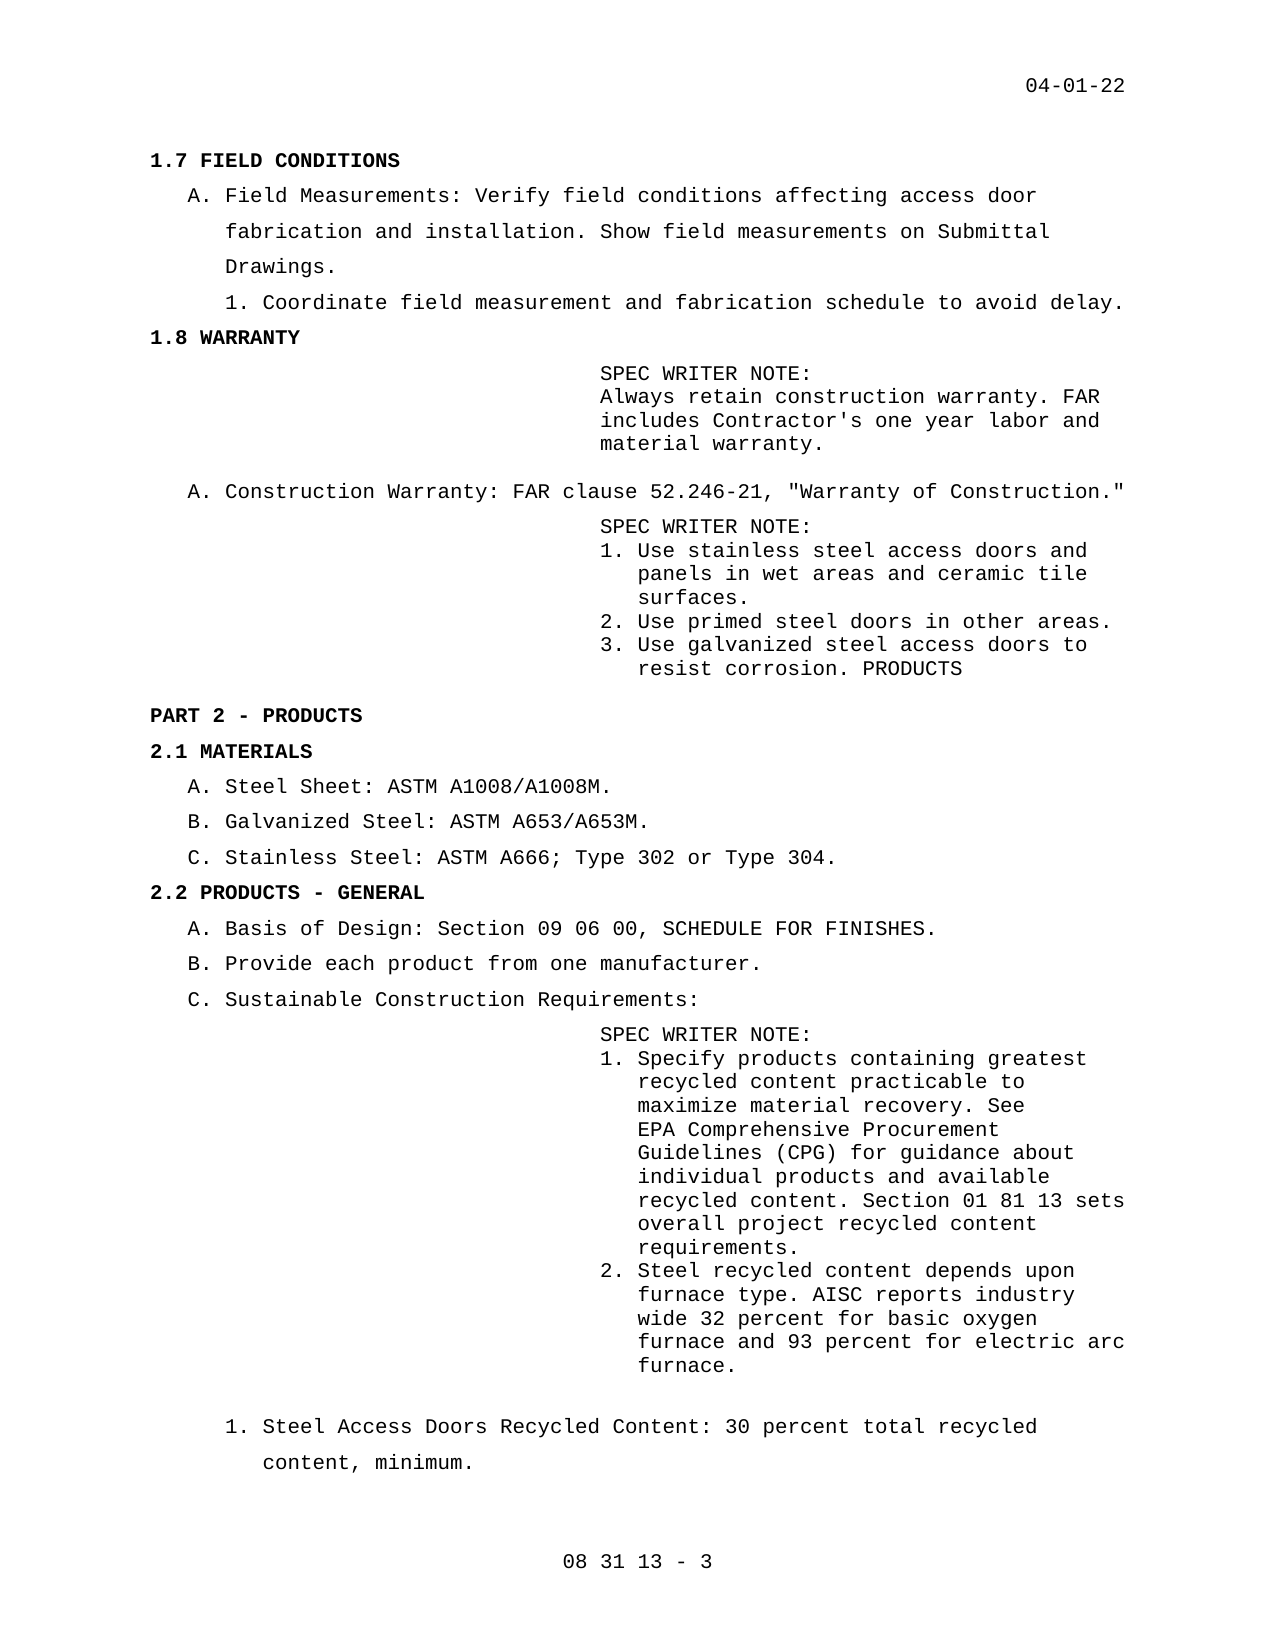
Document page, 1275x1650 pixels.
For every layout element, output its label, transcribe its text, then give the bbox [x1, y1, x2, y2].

text Always retain construction warranty. FAR includes Contractor's one year labor and material warranty. [600, 386, 1125, 457]
text Construction Warranty: FAR clause 52.246-21, "Warranty of Construction." [187, 481, 1125, 504]
text 1. Specify products containing greatest recycled content practicable to maximize material recovery. See EPA Comprehensive Procurement Guidelines (CPG) for guidance about individual products and available recycled content. Section 01 81 13 sets overall project recycled content requirements. [600, 1048, 1125, 1261]
text PRODUCTS - GENERAL [150, 882, 1125, 906]
text Galvanized Steel: ASTM A653/A653M. [187, 812, 1125, 835]
text Stainless Steel: ASTM A666; Type 302 or Type 304. [187, 847, 1125, 871]
text 3. Use galvanized steel access doors to resist corrosion. PRODUCTS [600, 634, 1125, 682]
text Steel Sheet: ASTM A1008/A1008M. [187, 776, 1125, 800]
text 2. Steel recycled content depends upon furnace type. AISC reports industry wide 32 percent for basic oxygen furnace and 93 percent for electric arc furnace. [600, 1261, 1125, 1379]
text 2. Use primed steel doors in other areas. [600, 611, 1125, 634]
text Field Measurements: Verify field conditions affecting access door fabrication and installation. Show field measurements on Submittal Drawings. [187, 185, 1125, 280]
text Provide each product from one manufacturer. [187, 953, 1125, 977]
text Basis of Design: Section 09 06 00, SCHEDULE FOR FINISHES. [187, 918, 1125, 941]
text FIELD CONDITIONS [150, 150, 1125, 174]
text Steel Access Doors Recycled Content: 30 percent total recycled content, minimum. [225, 1416, 1125, 1475]
text SPEC WRITER NOTE: [600, 1024, 1125, 1048]
text Sustainable Construction Requirements: [187, 989, 1125, 1012]
text MATERIALS [150, 741, 1125, 764]
text PRODUCTS [150, 705, 1125, 729]
text WARRANTY [150, 327, 1125, 351]
text SPEC WRITER NOTE: [600, 362, 1125, 386]
text 1. Use stainless steel access doors and panels in wet areas and ceramic tile surfaces. [600, 540, 1125, 611]
text Coordinate field measurement and fabrication schedule to avoid delay. [225, 292, 1125, 315]
text SPEC WRITER NOTE: [600, 516, 1125, 540]
